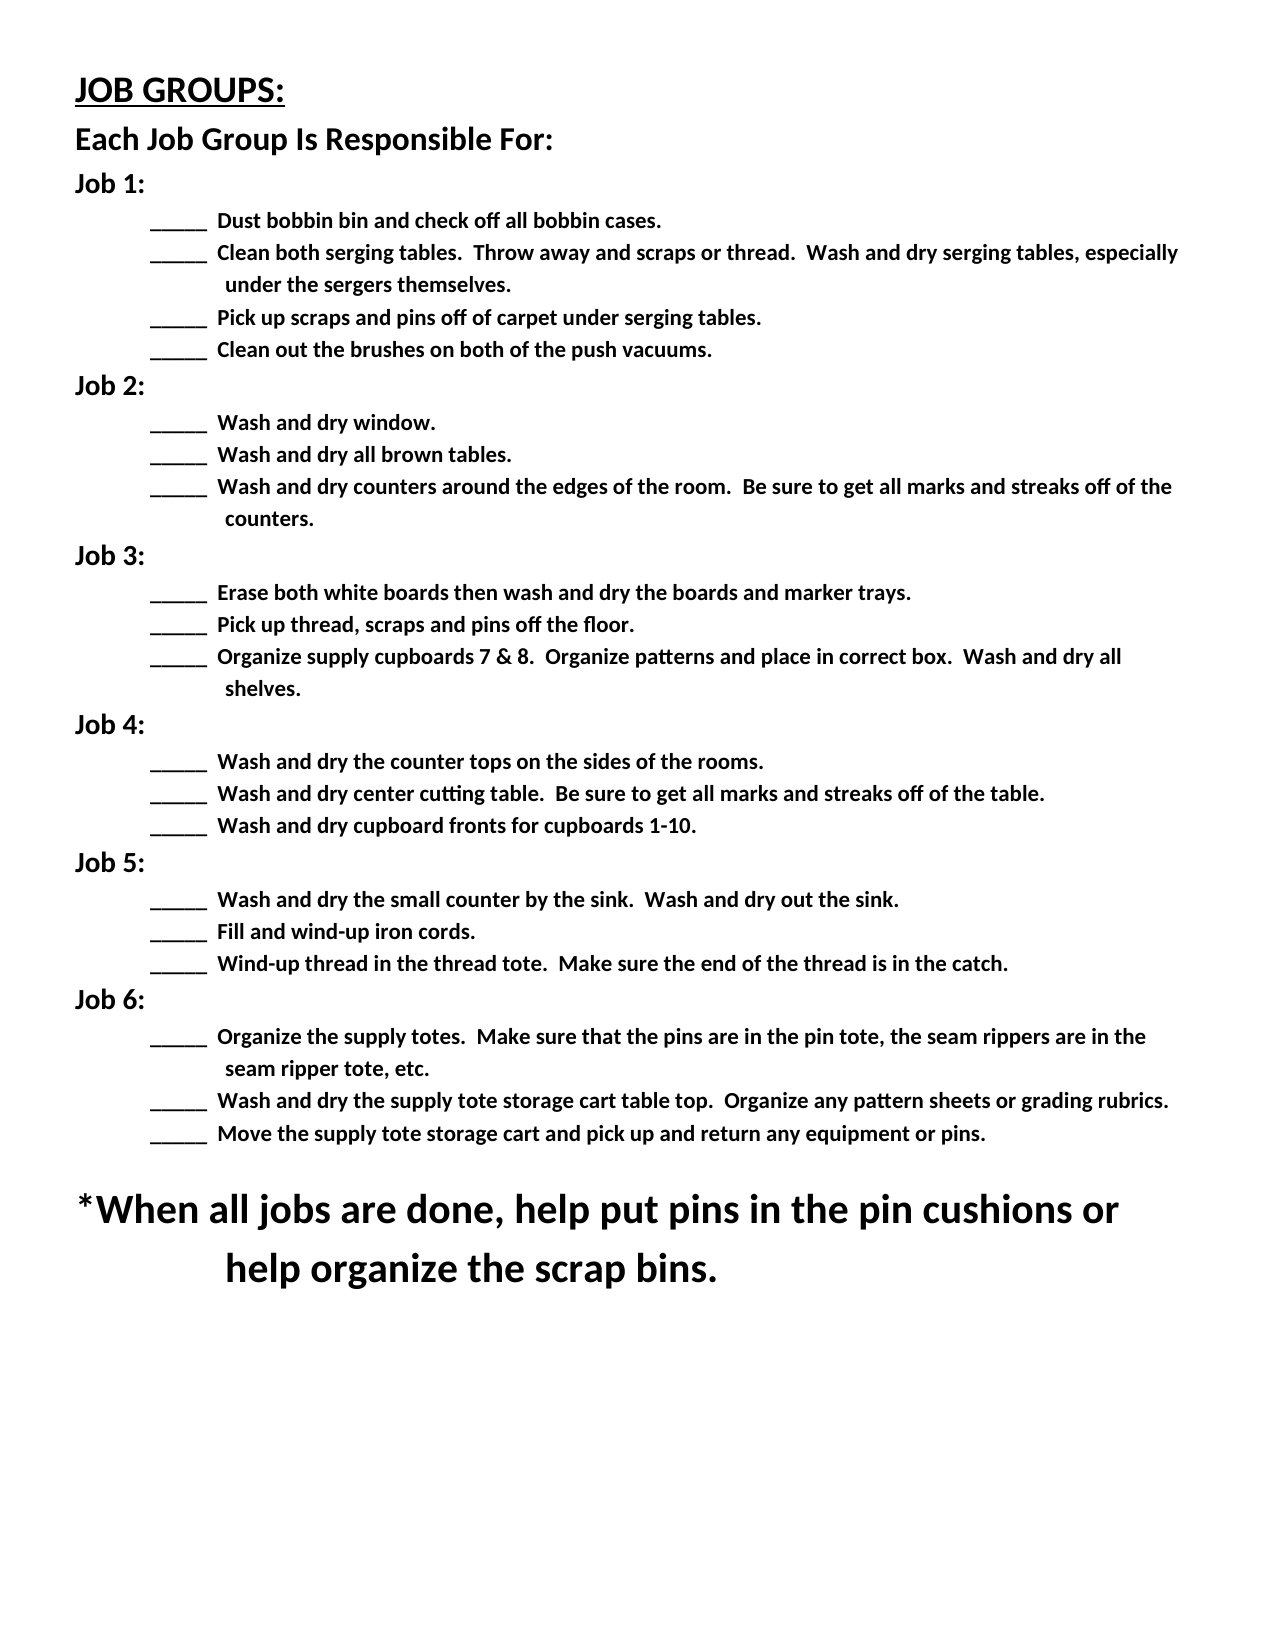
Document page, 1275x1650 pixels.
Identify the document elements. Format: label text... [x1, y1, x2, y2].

text _____ Wash and dry center cutting table. Be sure to get all marks and streaks off of the table. [150, 779, 1200, 807]
text _____ Wash and dry the counter tops on the sides of the rooms. [150, 747, 1200, 775]
text Job 5: [75, 844, 1200, 879]
text _____ Erase both white boards then wash and dry the boards and marker trays. [150, 578, 1200, 606]
text _____ Wash and dry cupboard fronts for cupboards 1-10. [150, 812, 1200, 840]
text _____ Organize supply cupboards 7 & 8. Organize patterns and place in correct box. Wash and dry all shelves. [150, 642, 1200, 702]
text Job 6: [75, 981, 1200, 1017]
text _____ Pick up thread, scraps and pins off the floor. [150, 610, 1200, 638]
text _____ Organize the supply totes. Make sure that the pins are in the pin tote, the seam rippers are in the seam ripper tote, etc. [150, 1022, 1200, 1082]
text _____ Pick up scraps and pins off of carpet under serging tables. [150, 303, 1200, 331]
text _____ Clean out the brushes on both of the push vacuums. [150, 335, 1200, 363]
text _____ Wash and dry the supply tote storage cart table top. Organize any pattern sheets or grading rubrics. [150, 1087, 1200, 1115]
text _____ Wash and dry window. [150, 408, 1200, 436]
text _____ Wind-up thread in the thread tote. Make sure the end of the thread is in the catch. [150, 949, 1200, 977]
text *When all jobs are done, help put pins in the pin cushions or help organize the scrap bins. [75, 1183, 1200, 1292]
text Job 4: [75, 706, 1200, 742]
text _____ Wash and dry the small counter by the sink. Wash and dry out the sink. [150, 885, 1200, 913]
text _____ Clean both serging tables. Throw away and scraps or thread. Wash and dry serging tables, especially under the sergers themselves. [150, 238, 1200, 298]
text Job 3: [75, 537, 1200, 572]
text _____ Wash and dry all brown tables. [150, 440, 1200, 468]
text _____ Wash and dry counters around the edges of the room. Be sure to get all marks and streaks off of the counters. [150, 472, 1200, 532]
text Each Job Group Is Responsible For: [75, 118, 1200, 159]
text Job 2: [75, 367, 1200, 403]
text _____ Fill and wind-up iron cords. [150, 917, 1200, 945]
text Job 1: [75, 165, 1200, 201]
text _____ Dust bobbin bin and check off all bobbin cases. [150, 206, 1200, 234]
text JOB GROUPS: [75, 66, 1200, 111]
text _____ Move the supply tote storage cart and pick up and return any equipment or pins. [150, 1119, 1200, 1147]
